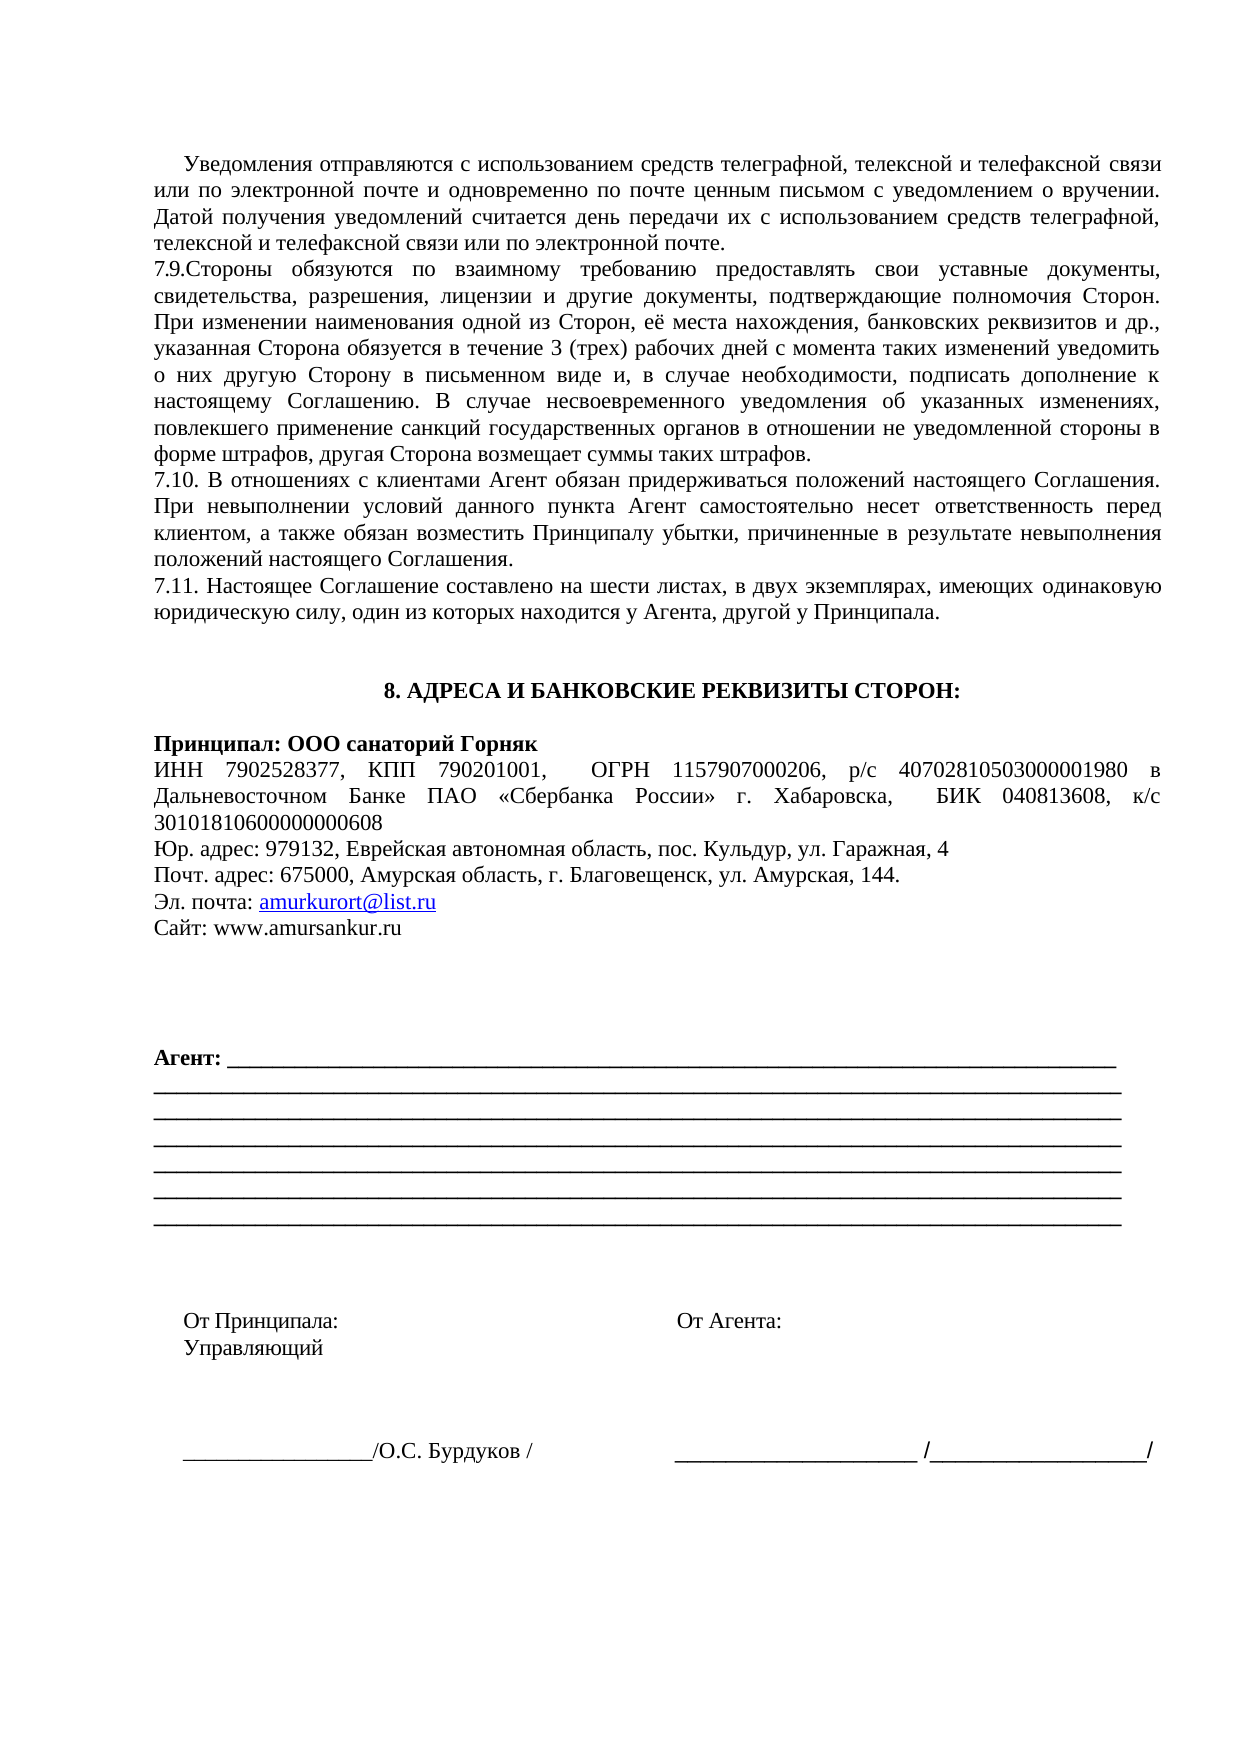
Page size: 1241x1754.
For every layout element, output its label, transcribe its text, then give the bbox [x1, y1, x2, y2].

text ______________________________________________________________________________________ [153, 1176, 1162, 1202]
text 7.9.Стороны обязуются по взаимному требованию предоставлять свои уставные документы, свидетельства, разрешения, лицензии и другие документы, подтверждающие полномочия Сторон. При изменении наименования одной из Сторон, её места нахождения, банковских реквизитов и др., указанная Сторона обязуется в течение 3 (трех) рабочих дней с момента таких изменений уведомить о них другую Сторону в письменном виде и, в случае необходимости, подписать дополнение к настоящему Соглашению. В случае несвоевременного уведомления об указанных изменениях, повлекшего применение санкций государственных органов в отношении не уведомленной стороны в форме штрафов, другая Сторона возмещает суммы таких штрафов. [153, 255, 1162, 466]
text ______________________________________________________________________________________ [153, 1096, 1162, 1123]
text ______________________________________________________________________________________ [153, 1070, 1162, 1096]
text ______________________________________________________________________________________ [153, 1123, 1162, 1149]
text 7.11. Настоящее Соглашение составлено на шести листах, в двух экземплярах, имеющих одинаковую юридическую силу, один из которых находится у Агента, другой у Принципала. [153, 572, 1162, 624]
text ______________________________________________________________________________________ [153, 1149, 1162, 1176]
text Принципал: ООО санаторий Горняк [153, 730, 1162, 756]
text ИНН 7902528377, КПП 790201001, ОГРН 1157907000206, р/с 40702810503000001980 в Дальневосточном Банке ПАО «Сбербанка России» г. Хабаровска, БИК 040813608, к/с 30101810600000000608 [153, 756, 1162, 835]
text Эл. почта: amurkurort@list.ru [153, 888, 1162, 914]
text От Принципала: От Агента: [153, 1307, 1162, 1334]
text Агент: _______________________________________________________________________________ [153, 1044, 1162, 1070]
text Сайт: www.amursankur.ru [153, 914, 1162, 941]
text Юр. адрес: 979132, Еврейская автономная область, пос. Кульдур, ул. Гаражная, 4 [153, 835, 1162, 862]
text /О.С. Бурдуков / ___________________ /_________________/ [153, 1437, 1162, 1463]
text 7.10. В отношениях с клиентами Агент обязан придерживаться положений настоящего Соглашения. При невыполнении условий данного пункта Агент самостоятельно несет ответственность перед клиентом, а также обязан возместить Принципалу убытки, причиненные в результате невыполнения положений настоящего Соглашения. [153, 466, 1162, 572]
text 8. АДРЕСА И БАНКОВСКИЕ РЕКВИЗИТЫ СТОРОН: [153, 677, 1162, 703]
text Уведомления отправляются с использованием средств телеграфной, телексной и телефаксной связи или по электронной почте и одновременно по почте ценным письмом с уведомлением о вручении. Датой получения уведомлений считается день передачи их с использованием средств телеграфной, телексной и телефаксной связи или по электронной почте. [153, 150, 1162, 255]
text ______________________________________________________________________________________ [153, 1202, 1162, 1228]
text Управляющий [153, 1334, 1162, 1360]
text Почт. адрес: 675000, Амурская область, г. Благовещенск, ул. Амурская, 144. [153, 862, 1162, 888]
